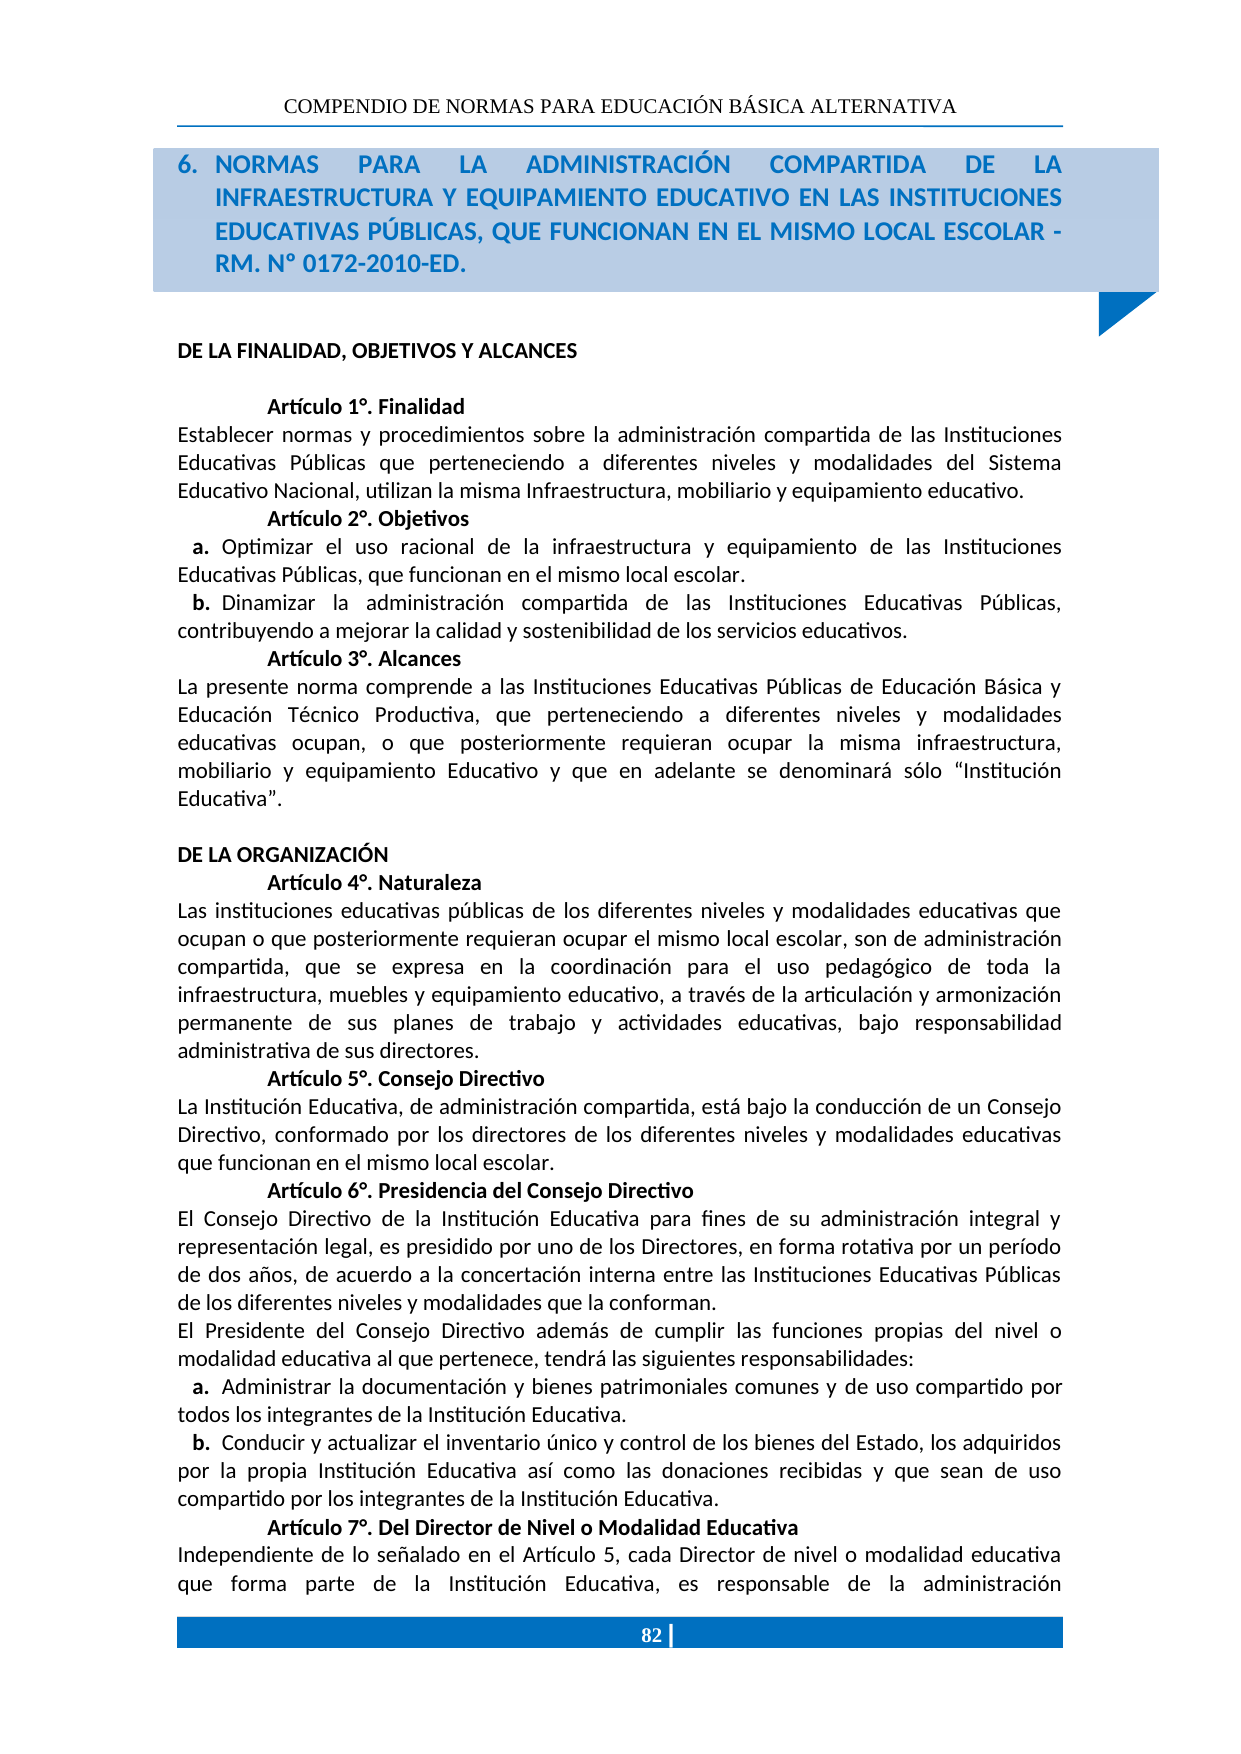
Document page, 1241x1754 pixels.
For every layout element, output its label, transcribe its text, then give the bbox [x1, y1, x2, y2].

text Artículo 5°. Consejo Directivo [252, 1064, 1063, 1092]
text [177, 1541, 1063, 1597]
text Artículo 1°. Finalidad [252, 392, 1063, 420]
text Artículo 6°. Presidencia del Consejo Directivo [252, 1176, 1063, 1204]
text Artículo 7°. Del Director de Nivel o Modalidad Educativa [252, 1513, 1063, 1541]
text El Consejo Directivo de la Institución Educativa para fines de su administración integral y representación legal, es presidido por uno de los Directores, en forma rotativa por un período de dos años, de acuerdo a la concertación interna entre las Instituciones Educativas Públicas de los diferentes niveles y modalidades que la conforman. [177, 1204, 1063, 1316]
text DE LA ORGANIZACIÓN [177, 840, 1063, 868]
text La Institución Educativa, de administración compartida, está bajo la conducción de un Consejo Directivo, conformado por los directores de los diferentes niveles y modalidades educativas que funcionan en el mismo local escolar. [177, 1092, 1063, 1176]
text El Presidente del Consejo Directivo además de cumplir las funciones propias del nivel o modalidad educativa al que pertenece, tendrá las siguientes responsabilidades: [177, 1316, 1063, 1372]
text Artículo 2°. Objetivos [252, 504, 1063, 532]
text Establecer normas y procedimientos sobre la administración compartida de las Instituciones Educativas Públicas que perteneciendo a diferentes niveles y modalidades del Sistema Educativo Nacional, utilizan la misma Infraestructura, mobiliario y equipamiento educativo. [177, 420, 1063, 504]
list Dinamizar la administración compartida de las Instituciones Educativas Públicas, contribuyendo a mejorar la calidad y sostenibilidad de los servicios educativos. [177, 588, 1063, 644]
list Conducir y actualizar el inventario único y control de los bienes del Estado, los adquiridos por la propia Institución Educativa así como las donaciones recibidas y que sean de uso compartido por los integrantes de la Institución Educativa. [177, 1428, 1063, 1513]
list Optimizar el uso racional de la infraestructura y equipamiento de las Instituciones Educativas Públicas, que funcionan en el mismo local escolar. [177, 532, 1063, 588]
list NORMAS PARA LA ADMINISTRACIÓN COMPARTIDA DE LA INFRAESTRUCTURA Y EQUIPAMIENTO EDUCATIVO EN LAS INSTITUCIONES EDUCATIVAS PÚBLICAS, QUE FUNCIONAN EN EL MISMO LOCAL ESCOLAR - RM. Nº 0172-2010-ED. [177, 148, 1063, 280]
text Artículo 3°. Alcances [252, 644, 1063, 672]
text La presente norma comprende a las Instituciones Educativas Públicas de Educación Básica y Educación Técnico Productiva, que perteneciendo a diferentes niveles y modalidades educativas ocupan, o que posteriormente requieran ocupar la misma infraestructura, mobiliario y equipamiento Educativo y que en adelante se denominará sólo “Institución Educativa”. [177, 672, 1063, 812]
text DE LA FINALIDAD, OBJETIVOS Y ALCANCES [177, 336, 1063, 364]
text Las instituciones educativas públicas de los diferentes niveles y modalidades educativas que ocupan o que posteriormente requieran ocupar el mismo local escolar, son de administración compartida, que se expresa en la coordinación para el uso pedagógico de toda la infraestructura, muebles y equipamiento educativo, a través de la articulación y armonización permanente de sus planes de trabajo y actividades educativas, bajo responsabilidad administrativa de sus directores. [177, 896, 1063, 1064]
text Artículo 4°. Naturaleza [252, 868, 1063, 896]
list Administrar la documentación y bienes patrimoniales comunes y de uso compartido por todos los integrantes de la Institución Educativa. [177, 1372, 1063, 1428]
